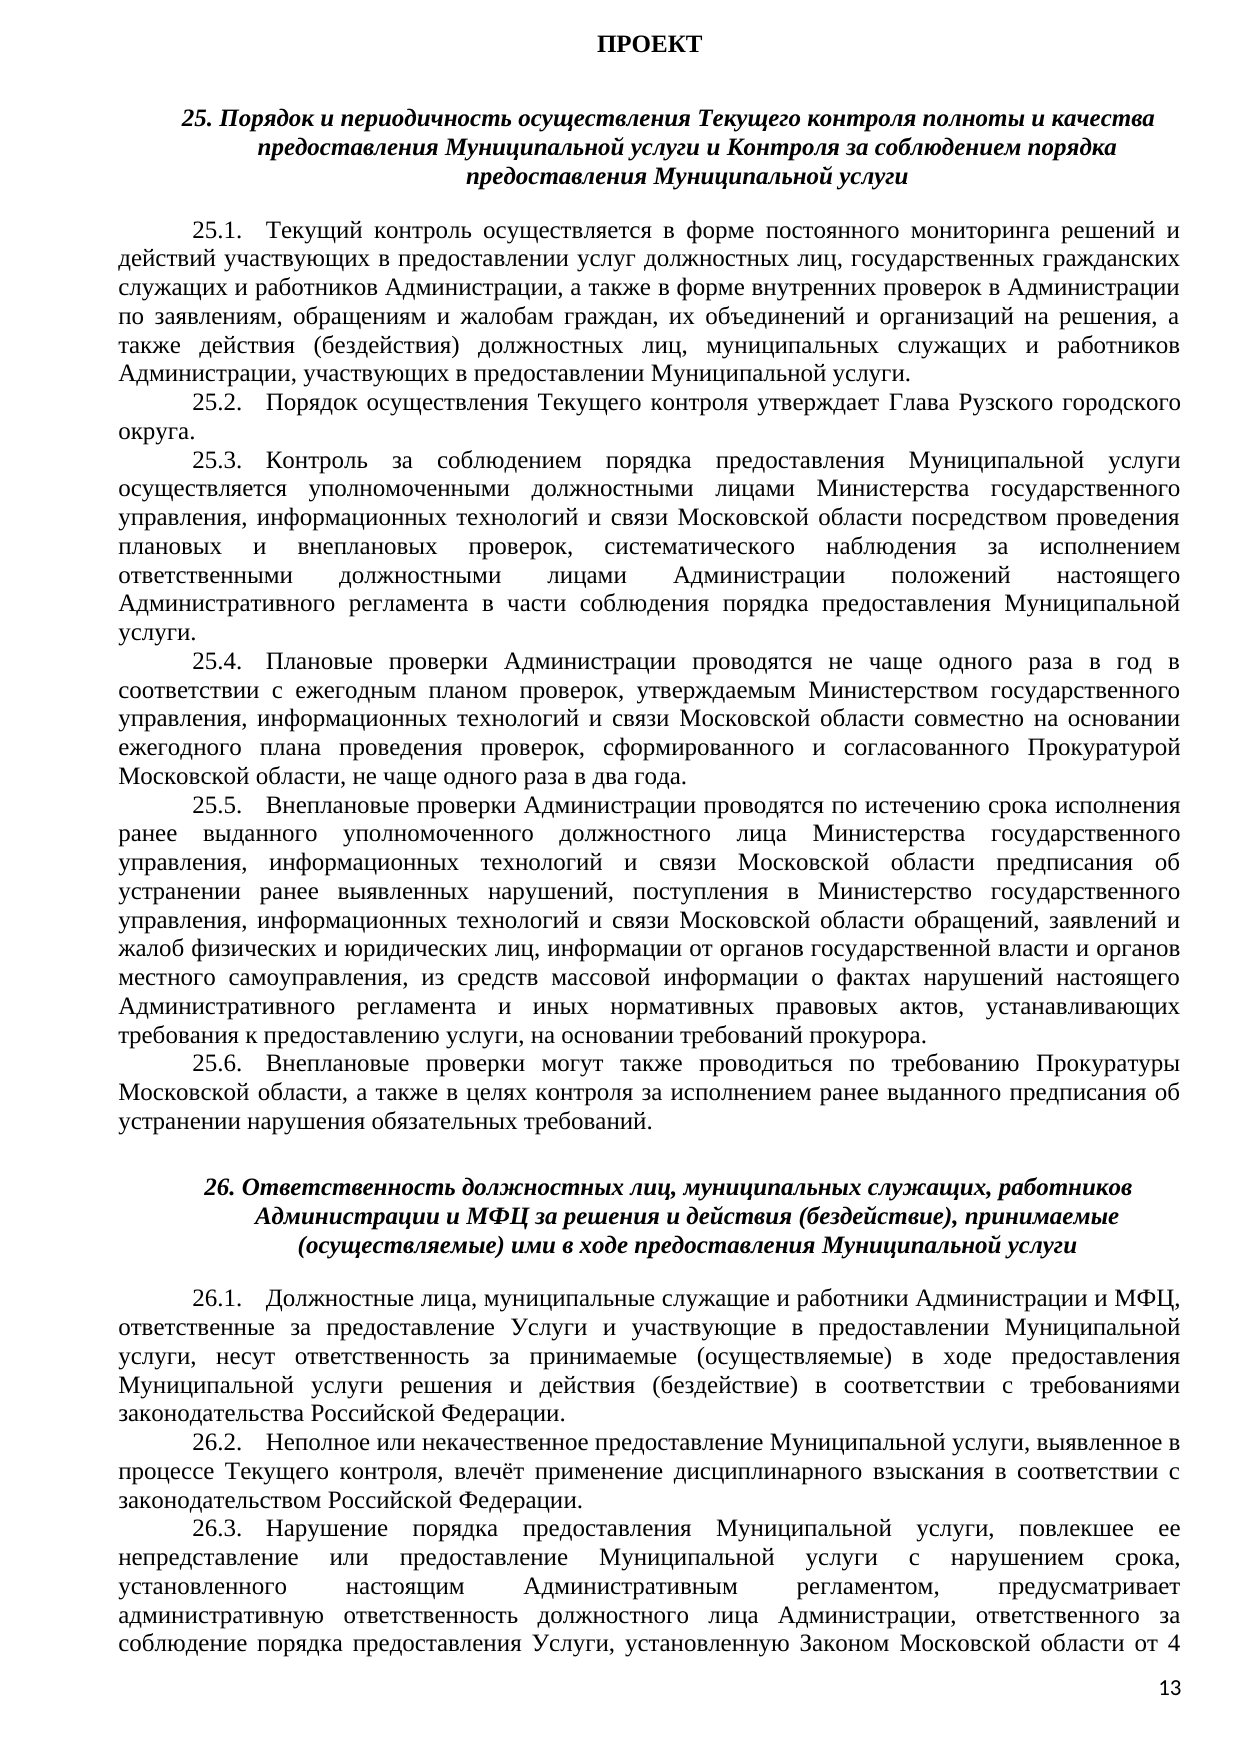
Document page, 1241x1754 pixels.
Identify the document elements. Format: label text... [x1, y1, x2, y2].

list Текущий контроль осуществляется в форме постоянного мониторинга решений и действий участвующих в предоставлении услуг должностных лиц, государственных гражданских служащих и работников Администрации, а также в форме внутренних проверок в Администрации по заявлениям, обращениям и жалобам граждан, их объединений и организаций на решения, а также действия (бездействия) должностных лиц, муниципальных служащих и работников Администрации, участвующих в предоставлении Муниципальной услуги. [118, 215, 1181, 387]
list Ответственность должностных лиц, муниципальных служащих, работников Администрации и МФЦ за решения и действия (бездействие), принимаемые (осуществляемые) ими в ходе предоставления Муниципальной услуги [156, 1172, 1181, 1258]
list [118, 1513, 1181, 1657]
list Плановые проверки Администрации проводятся не чаще одного раза в год в соответствии с ежегодным планом проверок, утверждаемым Министерством государственного управления, информационных технологий и связи Московской области совместно на основании ежегодного плана проведения проверок, сформированного и согласованного Прокуратурой Московской области, не чаще одного раза в два года. [118, 646, 1181, 790]
list Внеплановые проверки Администрации проводятся по истечению срока исполнения ранее выданного уполномоченного должностного лица Министерства государственного управления, информационных технологий и связи Московской области предписания об устранении ранее выявленных нарушений, поступления в Министерство государственного управления, информационных технологий и связи Московской области обращений, заявлений и жалоб физических и юридических лиц, информации от органов государственной власти и органов местного самоуправления, из средств массовой информации о фактах нарушений настоящего Административного регламента и иных нормативных правовых актов, устанавливающих требования к предоставлению услуги, на основании требований прокурора. [118, 790, 1181, 1048]
list Порядок и периодичность осуществления Текущего контроля полноты и качества предоставления Муниципальной услуги и Контроля за соблюдением порядка предоставления Муниципальной услуги [156, 103, 1181, 190]
list Неполное или некачественное предоставление Муниципальной услуги, выявленное в процессе Текущего контроля, влечёт применение дисциплинарного взыскания в соответствии с законодательством Российской Федерации. [118, 1427, 1181, 1513]
list Внеплановые проверки могут также проводиться по требованию Прокуратуры Московской области, а также в целях контроля за исполнением ранее выданного предписания об устранении нарушения обязательных требований. [118, 1048, 1181, 1135]
list Должностные лица, муниципальные служащие и работники Администрации и МФЦ, ответственные за предоставление Услуги и участвующие в предоставлении Муниципальной услуги, несут ответственность за принимаемые (осуществляемые) в ходе предоставления Муниципальной услуги решения и действия (бездействие) в соответствии с требованиями законодательства Российской Федерации. [118, 1283, 1181, 1427]
list Контроль за соблюдением порядка предоставления Муниципальной услуги осуществляется уполномоченными должностными лицами Министерства государственного управления, информационных технологий и связи Московской области посредством проведения плановых и внеплановых проверок, систематического наблюдения за исполнением ответственными должностными лицами Администрации положений настоящего Административного регламента в части соблюдения порядка предоставления Муниципальной услуги. [118, 445, 1181, 646]
list Порядок осуществления Текущего контроля утверждает Глава Рузского городского округа. [118, 387, 1181, 445]
